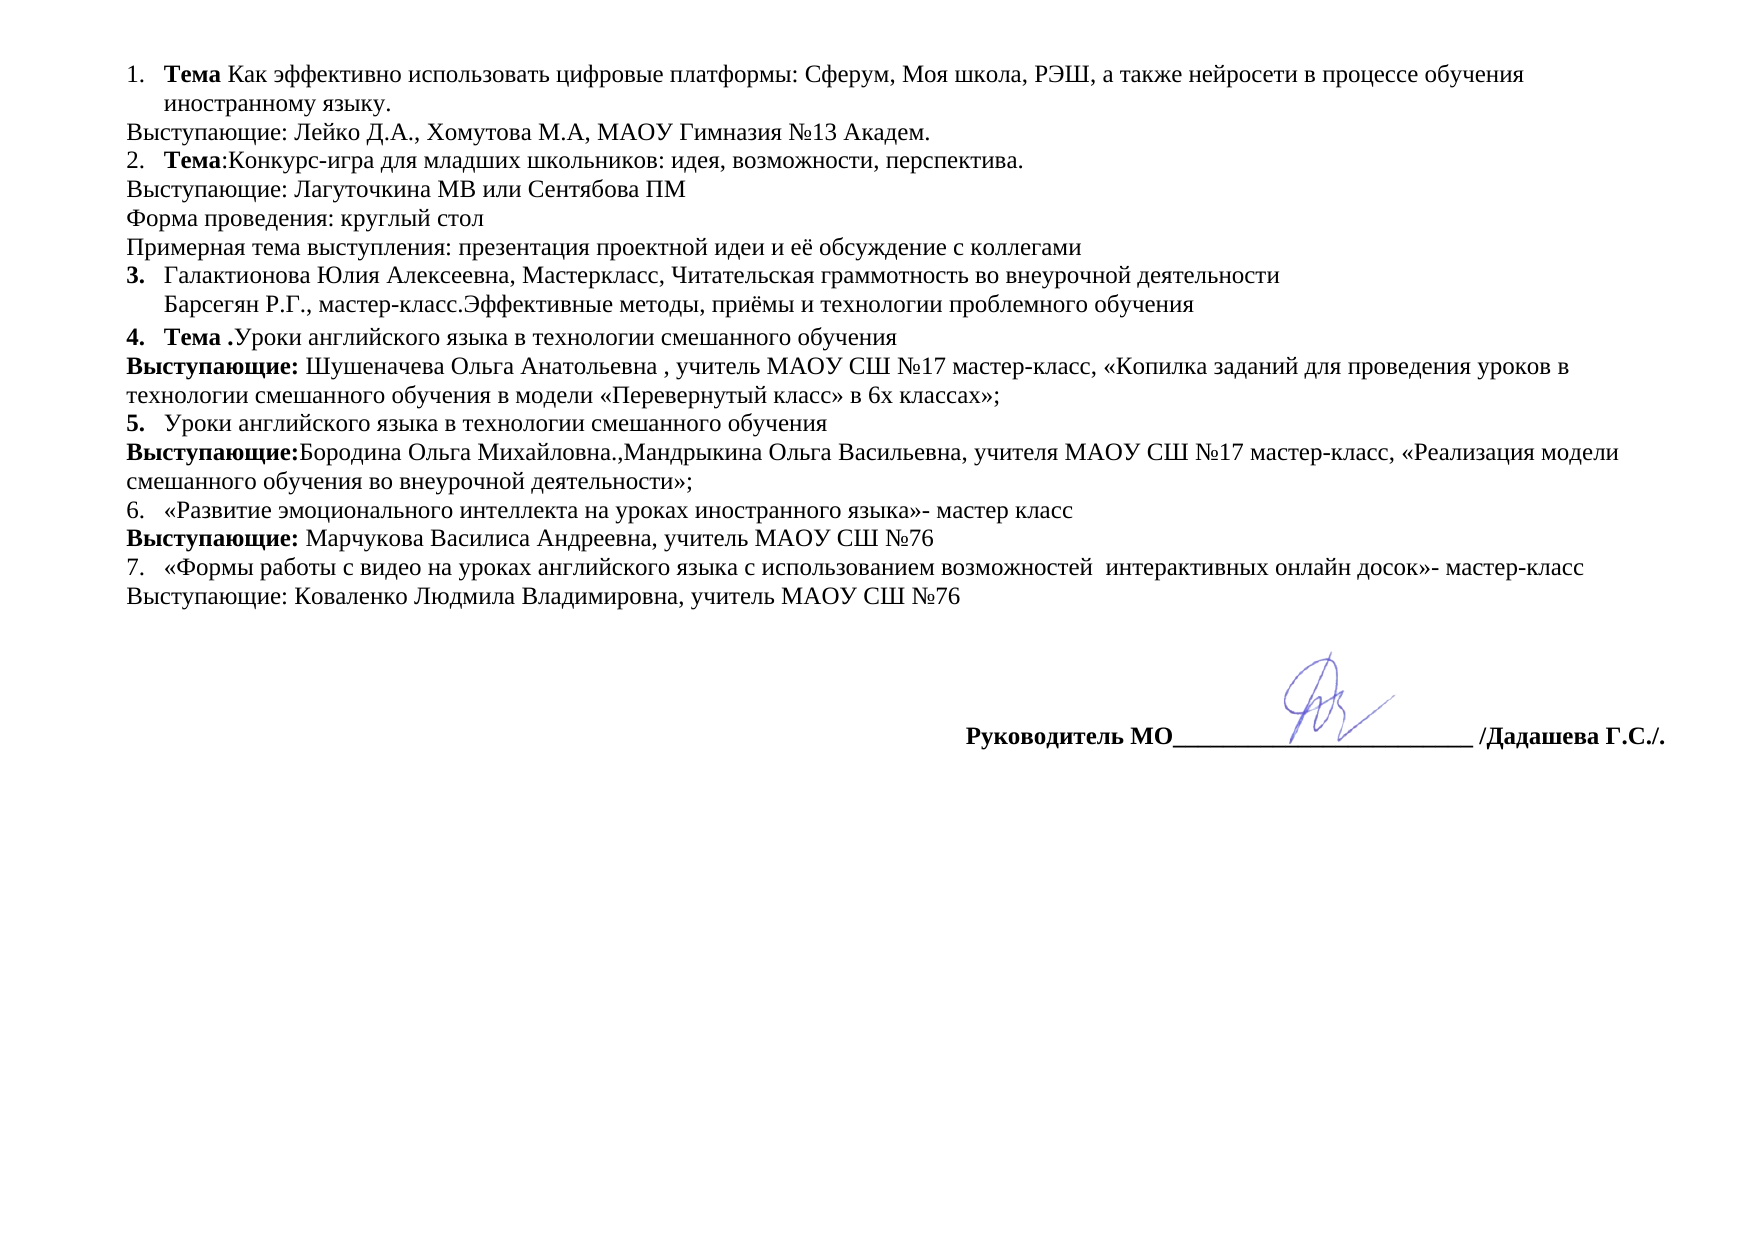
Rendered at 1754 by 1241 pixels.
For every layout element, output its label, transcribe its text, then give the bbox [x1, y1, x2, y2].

text Выступающие:Бородина Ольга Михайловна.,Мандрыкина Ольга Васильевна, учителя МАОУ СШ №17 мастер-класс, «Реализация модели смешанного обучения во внеурочной деятельности»; [126, 437, 1665, 495]
text Примерная тема выступления: презентация проектной идеи и её обсуждение с коллегами [126, 232, 1665, 260]
text Выступающие: Лейко Д.А., Хомутова М.А, МАОУ Гимназия №13 Академ. [126, 117, 1665, 145]
text Выступающие: Коваленко Людмила Владимировна, учитель МАОУ СШ №76 [126, 581, 1665, 610]
text Форма проведения: круглый стол [126, 203, 1665, 232]
list Тема .Уроки английского языка в технологии смешанного обучения [126, 322, 1665, 351]
list Уроки английского языка в технологии смешанного обучения [126, 408, 1665, 437]
list Тема Как эффективно использовать цифровые платформы: Сферум, Моя школа, РЭШ, а также нейросети в процессе обучения иностранному языку. [126, 59, 1665, 117]
list «Развитие эмоционального интеллекта на уроках иностранного языка»- мастер класс [126, 495, 1665, 523]
text Руководитель МО________________________ /Дадашева Г.С./. [89, 721, 1665, 750]
text Выступающие: Шушеначева Ольга Анатольевна , учитель МАОУ СШ №17 мастер-класс, «Копилка заданий для проведения уроков в технологии смешанного обучения в модели «Перевернутый класс» в 6х классах»; [126, 351, 1665, 408]
text Выступающие: Лагуточкина МВ или Сентябова ПМ [126, 174, 1665, 203]
list «Формы работы с видео на уроках английского языка с использованием возможностей интерактивных онлайн досок»- мастер-класс [126, 552, 1665, 581]
list Тема:Конкурс-игра для младших школьников: идея, возможности, перспектива. [126, 145, 1665, 174]
list Галактионова Юлия Алексеевна, Мастеркласс, Читательская граммотность во внеурочной деятельности [126, 260, 1665, 289]
picture [1266, 651, 1398, 721]
text Выступающие: Марчукова Василиса Андреевна, учитель МАОУ СШ №76 [126, 523, 1665, 552]
list Барсегян Р.Г., мастер-класс.Эффективные методы, приёмы и технологии проблемного обучения [164, 289, 1665, 318]
